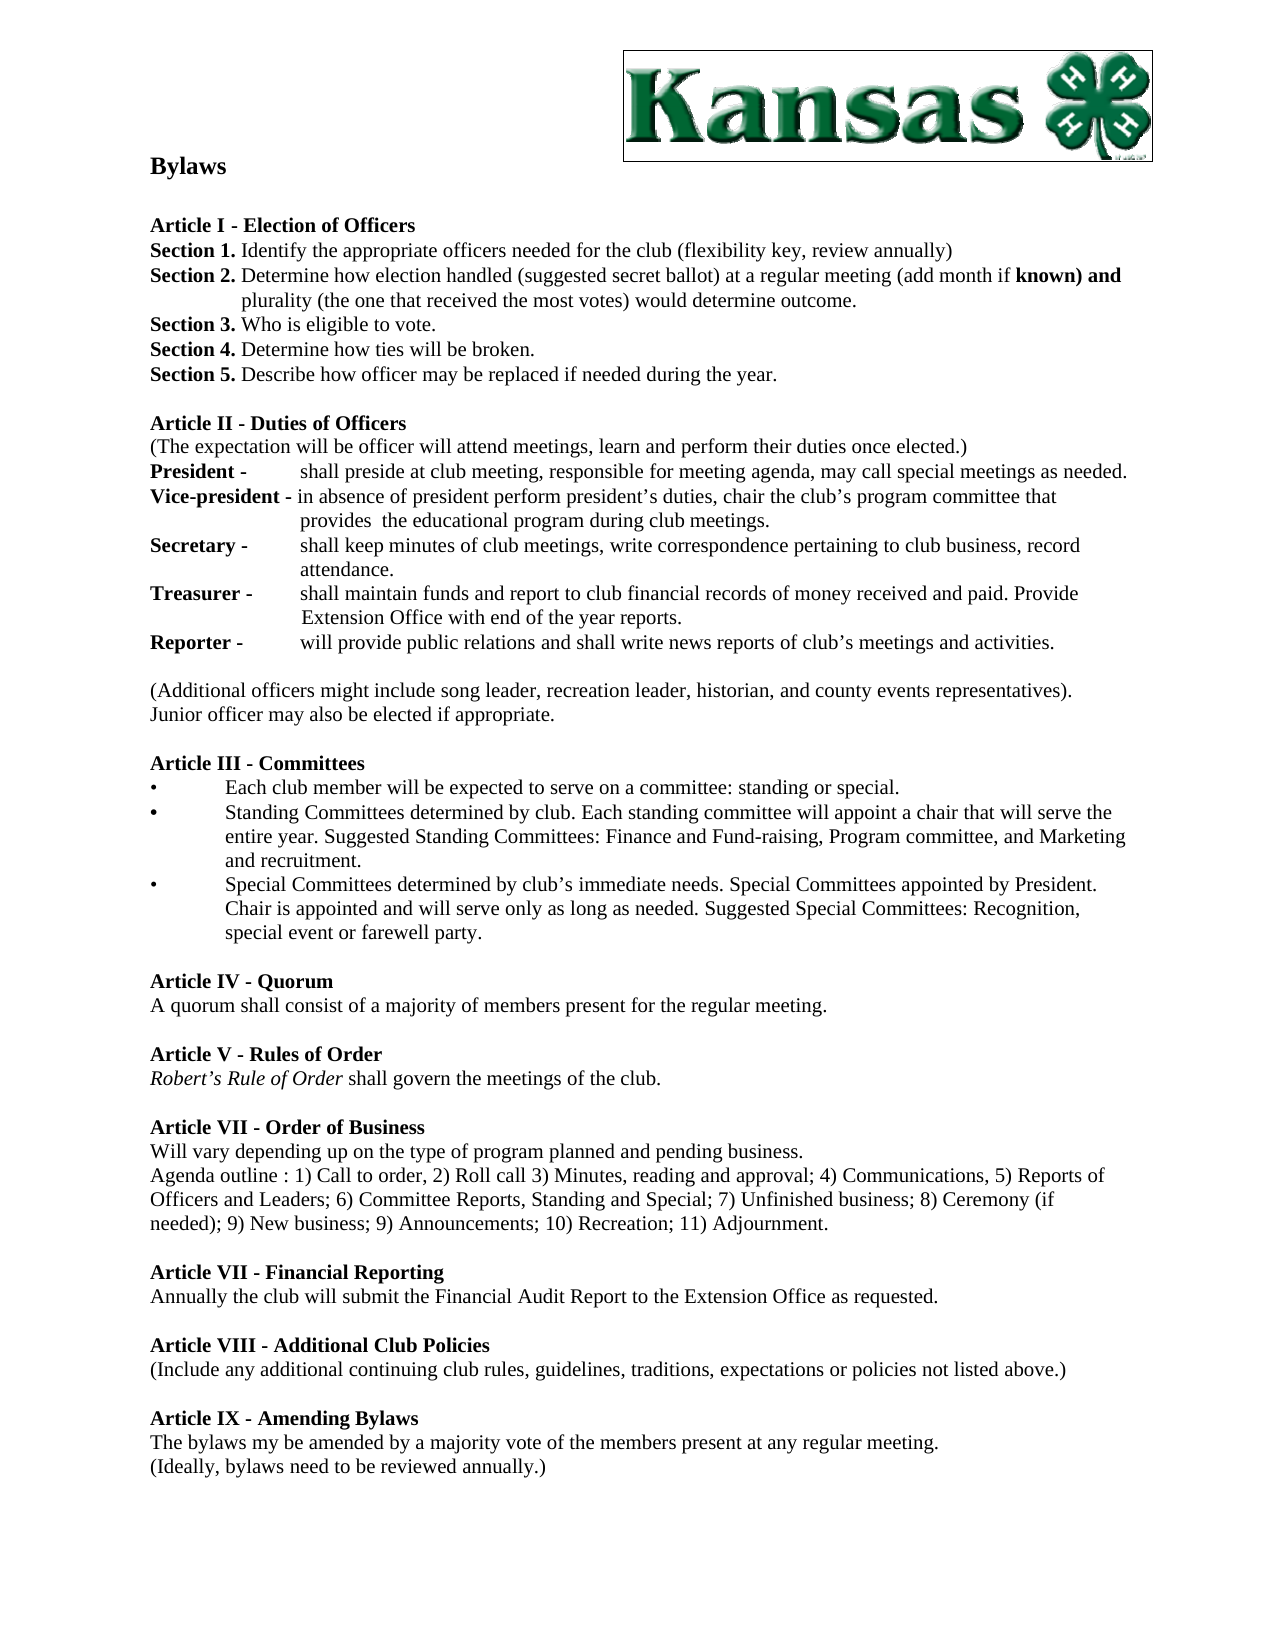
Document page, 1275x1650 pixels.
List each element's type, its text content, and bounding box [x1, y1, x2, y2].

text Bylaws [150, 151, 1167, 179]
text Article IV - Quorum [150, 969, 1167, 993]
text • Each club member will be expected to serve on a committee: standing or special. [150, 775, 1167, 799]
text (Additional officers might include song leader, recreation leader, historian, and county events representatives). Junior officer may also be elected if appropriate. [150, 678, 1076, 726]
text Section 4. Determine how ties will be broken. [150, 337, 1167, 361]
text Article VIII - Additional Club Policies [150, 1333, 1167, 1357]
text Article V - Rules of Order [150, 1042, 1167, 1066]
text • Standing Committees determined by club. Each standing committee will appoint a chair that will serve the entire year. Suggested Standing Committees: Finance and Fund-raising, Program committee, and Marketing and recruitment. [150, 800, 1129, 872]
text Article II - Duties of Officers [150, 411, 1167, 435]
text (The expectation will be officer will attend meetings, learn and perform their duties once elected.) [150, 435, 1167, 458]
text Vice-president - in absence of president perform president’s duties, chair the club’s program committee that provides the educational program during club meetings. [150, 484, 1059, 532]
text Article VII - Financial Reporting [150, 1260, 1167, 1284]
text Treasurer - shall maintain funds and report to club financial records of money received and paid. Provide [150, 581, 1167, 605]
text Section 2. Determine how election handled (suggested secret ballot) at a regular meeting (add month if known) and [150, 263, 1167, 287]
text A quorum shall consist of a majority of members present for the regular meeting. [150, 993, 1167, 1017]
text Section 3. Who is eligible to vote. [150, 312, 1167, 336]
text President - shall preside at club meeting, responsible for meeting agenda, may call special meetings as needed. [150, 459, 1167, 483]
text Agenda outline : 1) Call to order, 2) Roll call 3) Minutes, reading and approval; 4) Communications, 5) Reports of Officers and Leaders; 6) Committee Reports, Standing and Special; 7) Unfinished business; 8) Ceremony (if needed); 9) New business; 9) Announcements; 10) Recreation; 11) Adjournment. [150, 1163, 1108, 1235]
text (Include any additional continuing club rules, guidelines, traditions, expectations or policies not listed above.) [150, 1357, 1167, 1381]
picture [624, 51, 1152, 151]
text Article I - Election of Officers [150, 213, 1167, 237]
text • Special Committees determined by club’s immediate needs. Special Committees appointed by President. [150, 872, 1167, 896]
text Will vary depending up on the type of program planned and pending business. [150, 1139, 1167, 1163]
text Article VII - Order of Business [150, 1115, 1167, 1139]
text Robert’s Rule of Order shall govern the meetings of the club. [150, 1066, 1167, 1090]
text Chair is appointed and will serve only as long as needed. Suggested Special Committees: Recognition, special event or farewell party. [225, 896, 1084, 944]
text Secretary - shall keep minutes of club meetings, write correspondence pertaining to club business, record attendance. [150, 532, 1084, 581]
text plurality (the one that received the most votes) would determine outcome. [237, 287, 861, 312]
text The bylaws my be amended by a majority vote of the members present at any regular meeting. (Ideally, bylaws need to be reviewed annually.) [150, 1430, 941, 1478]
text Article III - Committees [150, 751, 1167, 775]
text Annually the club will submit the Financial Audit Report to the Extension Office as requested. [150, 1284, 1167, 1308]
text Article IX - Amending Bylaws [150, 1406, 1167, 1430]
text Section 1. Identify the appropriate officers needed for the club (flexibility key, review annually) [150, 238, 1167, 262]
text Extension Office with end of the year reports. [296, 605, 687, 629]
text Reporter - will provide public relations and shall write news reports of club’s meetings and activities. [150, 630, 1167, 654]
text Section 5. Describe how officer may be replaced if needed during the year. [150, 362, 1167, 386]
